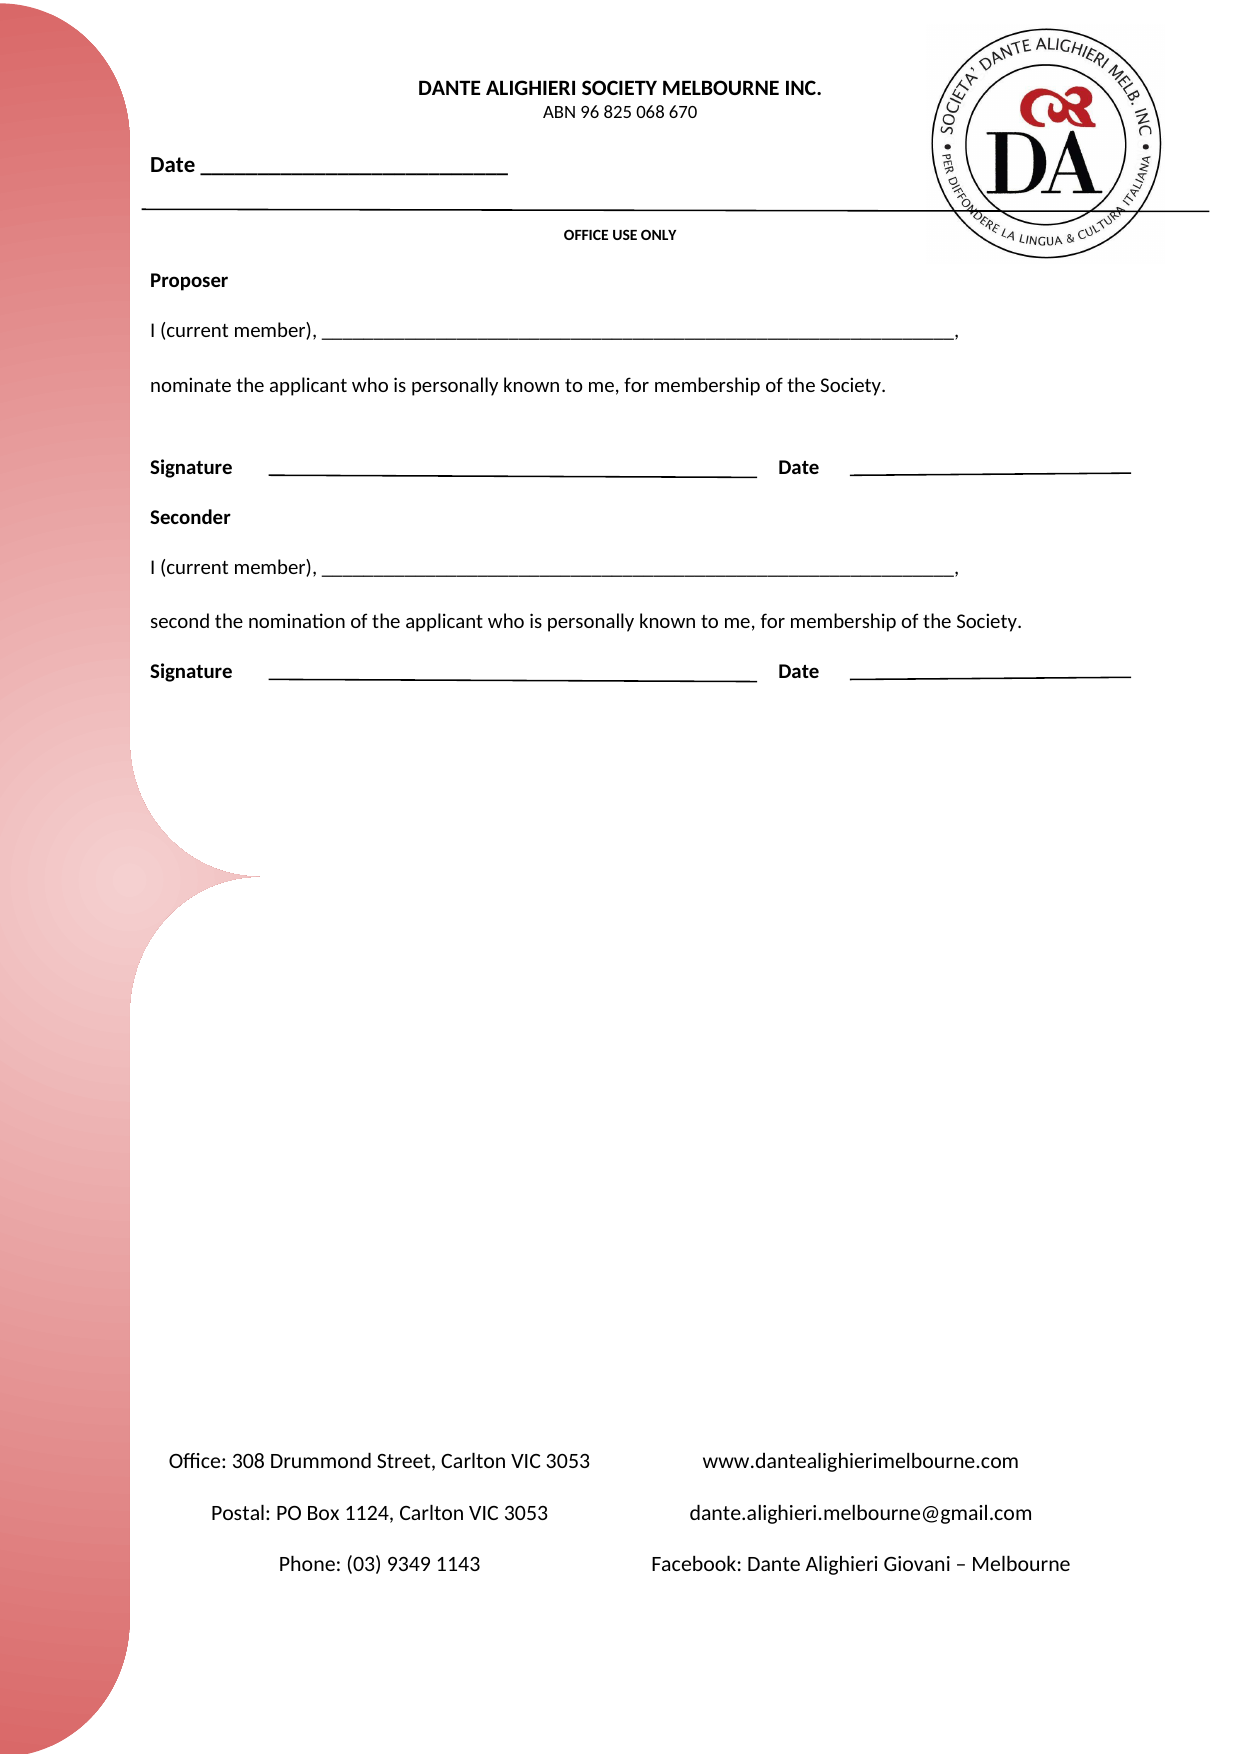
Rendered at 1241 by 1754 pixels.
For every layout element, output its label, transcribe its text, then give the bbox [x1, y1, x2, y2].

text Seconder [150, 504, 1090, 530]
text Signature Date [150, 454, 1090, 480]
picture [926, 212, 1166, 264]
text Signature Date [150, 658, 1090, 684]
text nominate the applicant who is personally known to me, for membership of the Society. [150, 372, 1090, 429]
text OFFICE USE ONLY [150, 211, 1090, 244]
picture [926, 24, 1166, 210]
text Date ___________________________ [150, 150, 1090, 178]
text Proposer [150, 268, 1090, 293]
text second the nomination of the applicant who is personally known to me, for membership of the Society. [150, 608, 1090, 634]
text I (current member), _____________________________________________________________, [150, 318, 1090, 343]
text I (current member), _____________________________________________________________, [150, 554, 1090, 580]
